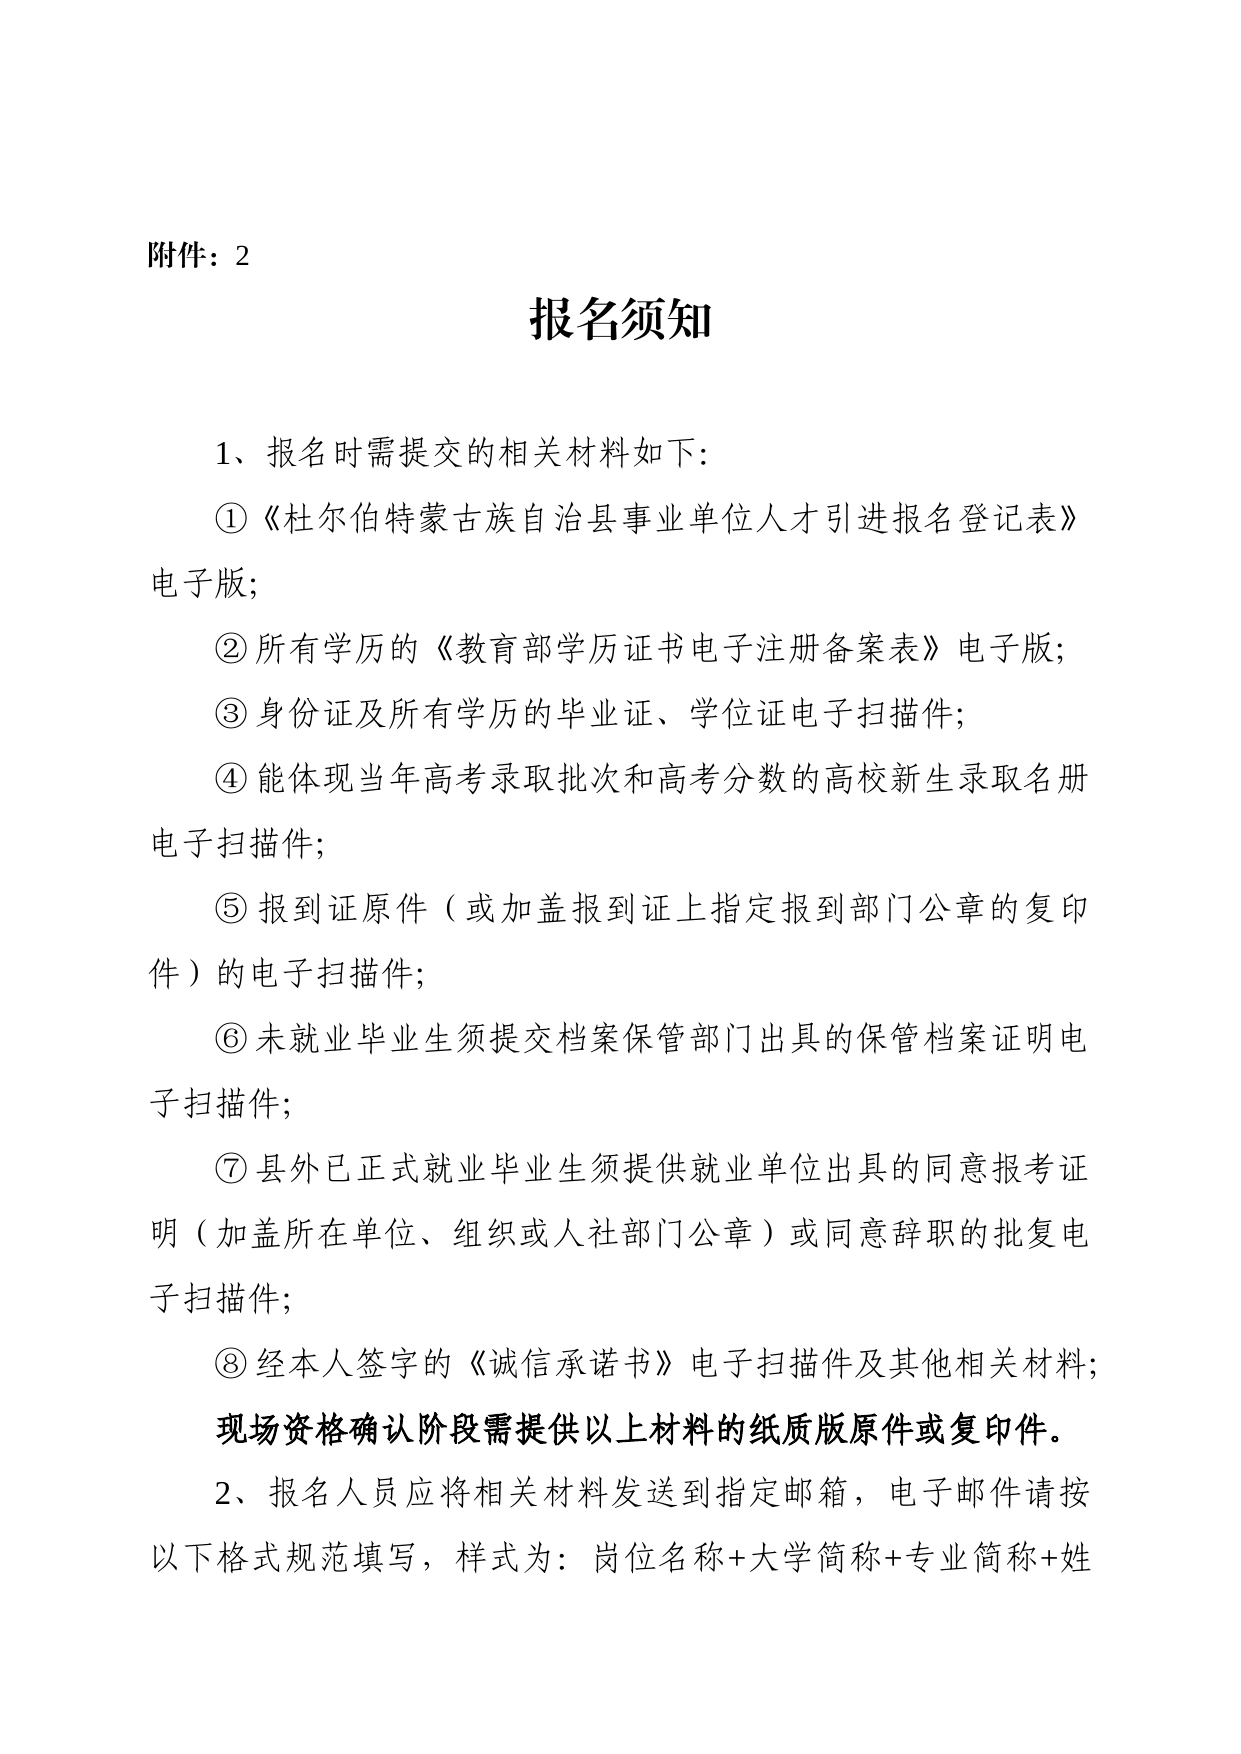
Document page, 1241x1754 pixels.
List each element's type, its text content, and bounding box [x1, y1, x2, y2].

list 1、报名时需提交的相关材料如下： [148, 419, 1082, 484]
text 现场资格确认阶段需提供以上材料的纸质版原件或复印件。 [148, 1394, 1093, 1459]
text ①《杜尔伯特蒙古族自治县事业单位人才引进报名登记表》电子版； [148, 484, 1093, 614]
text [148, 1459, 1093, 1589]
text ③身份证及所有学历的毕业证、学位证电子扫描件； [148, 679, 1093, 744]
text ⑧经本人签字的《诚信承诺书》电子扫描件及其他相关材料； [214, 1329, 1093, 1394]
text 报名须知 [148, 289, 1093, 354]
text ②所有学历的《教育部学历证书电子注册备案表》电子版； [148, 614, 1093, 679]
text ⑦县外已正式就业毕业生须提供就业单位出具的同意报考证明（加盖所在单位、组织或人社部门公章）或同意辞职的批复电子扫描件； [148, 1134, 1093, 1329]
text ⑤报到证原件（或加盖报到证上指定报到部门公章的复印件）的电子扫描件； [148, 874, 1093, 1004]
text 附件：2 [148, 224, 1093, 289]
text ④能体现当年高考录取批次和高考分数的高校新生录取名册电子扫描件； [148, 744, 1093, 874]
text ⑥未就业毕业生须提交档案保管部门出具的保管档案证明电子扫描件； [148, 1004, 1093, 1134]
